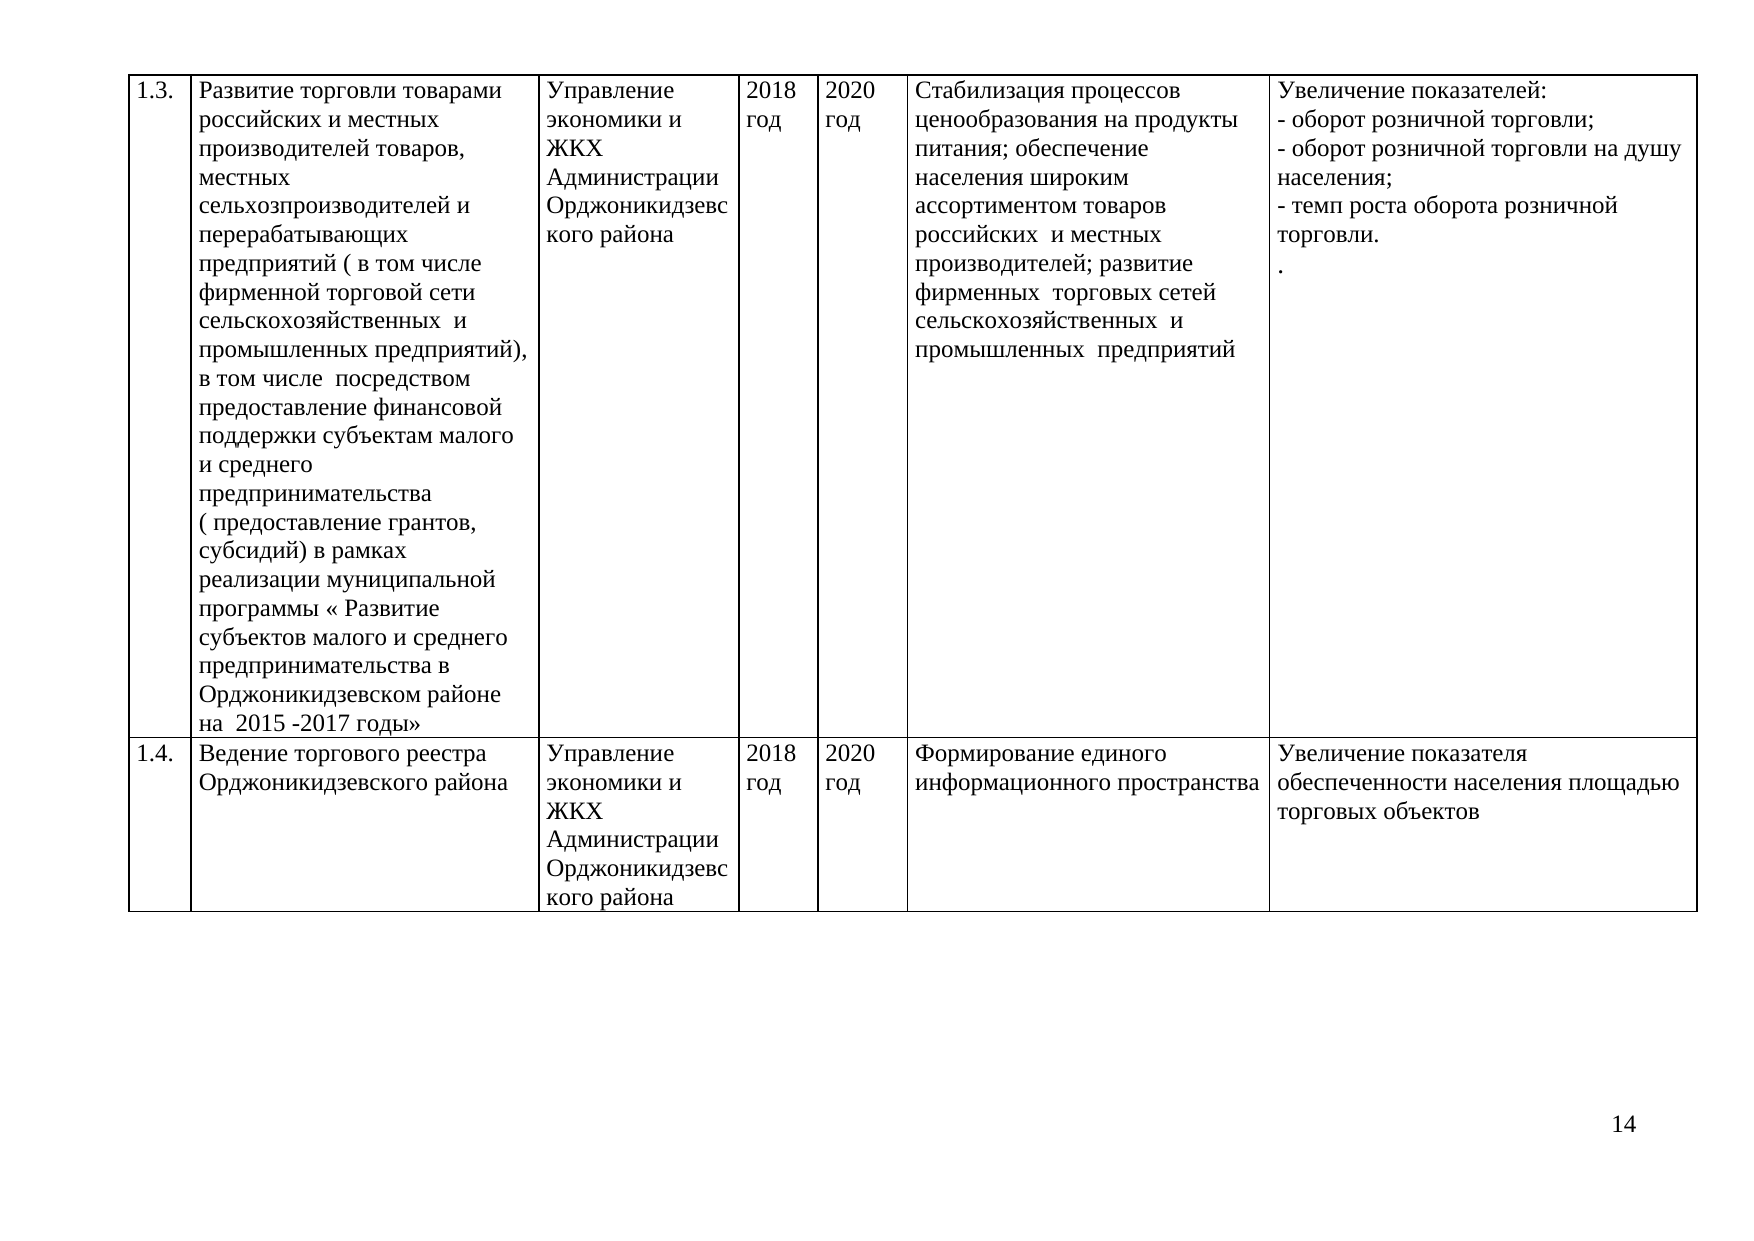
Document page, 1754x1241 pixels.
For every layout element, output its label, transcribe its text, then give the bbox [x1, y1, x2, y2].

table_cell Формирование единого информационного пространства [908, 738, 1269, 911]
table_cell 1.4. [130, 738, 190, 911]
table_cell 2020 год [819, 738, 907, 911]
table_cell Ведение торгового реестра Орджоникидзевского района [192, 738, 538, 911]
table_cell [540, 738, 738, 911]
table_cell Увеличение показателя обеспеченности населения площадью торговых объектов [1270, 738, 1696, 911]
table_cell Стабилизация процессов ценообразования на продукты питания; обеспечение населения широким ассортиментом товаров российских и местных производителей; развитие фирменных торговых сетей сельскохозяйственных и промышленных предприятий [908, 76, 1269, 737]
table_cell 2018 год [740, 76, 817, 737]
table_cell Развитие торговли товарами российских и местных производителей товаров, местных сельхозпроизводителей и перерабатывающих предприятий ( в том числе фирменной торговой сети сельскохозяйственных и промышленных предприятий), в том числе посредством предоставление финансовой поддержки субъектам малого и среднего предпринимательства ( предоставление грантов, субсидий) в рамках реализации муниципальной программы « Развитие субъектов малого и среднего предпринимательства в Орджоникидзевском районе на 2015 -2017 годы» [192, 76, 538, 737]
table_cell 2020 год [819, 76, 907, 737]
table_cell 1.3. [130, 76, 190, 737]
table_cell 2018 год [740, 738, 817, 911]
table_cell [540, 76, 738, 737]
table_cell Увеличение показателей: - оборот розничной торговли; - оборот розничной торговли на душу населения; - темп роста оборота розничной торговли. . [1270, 76, 1696, 737]
